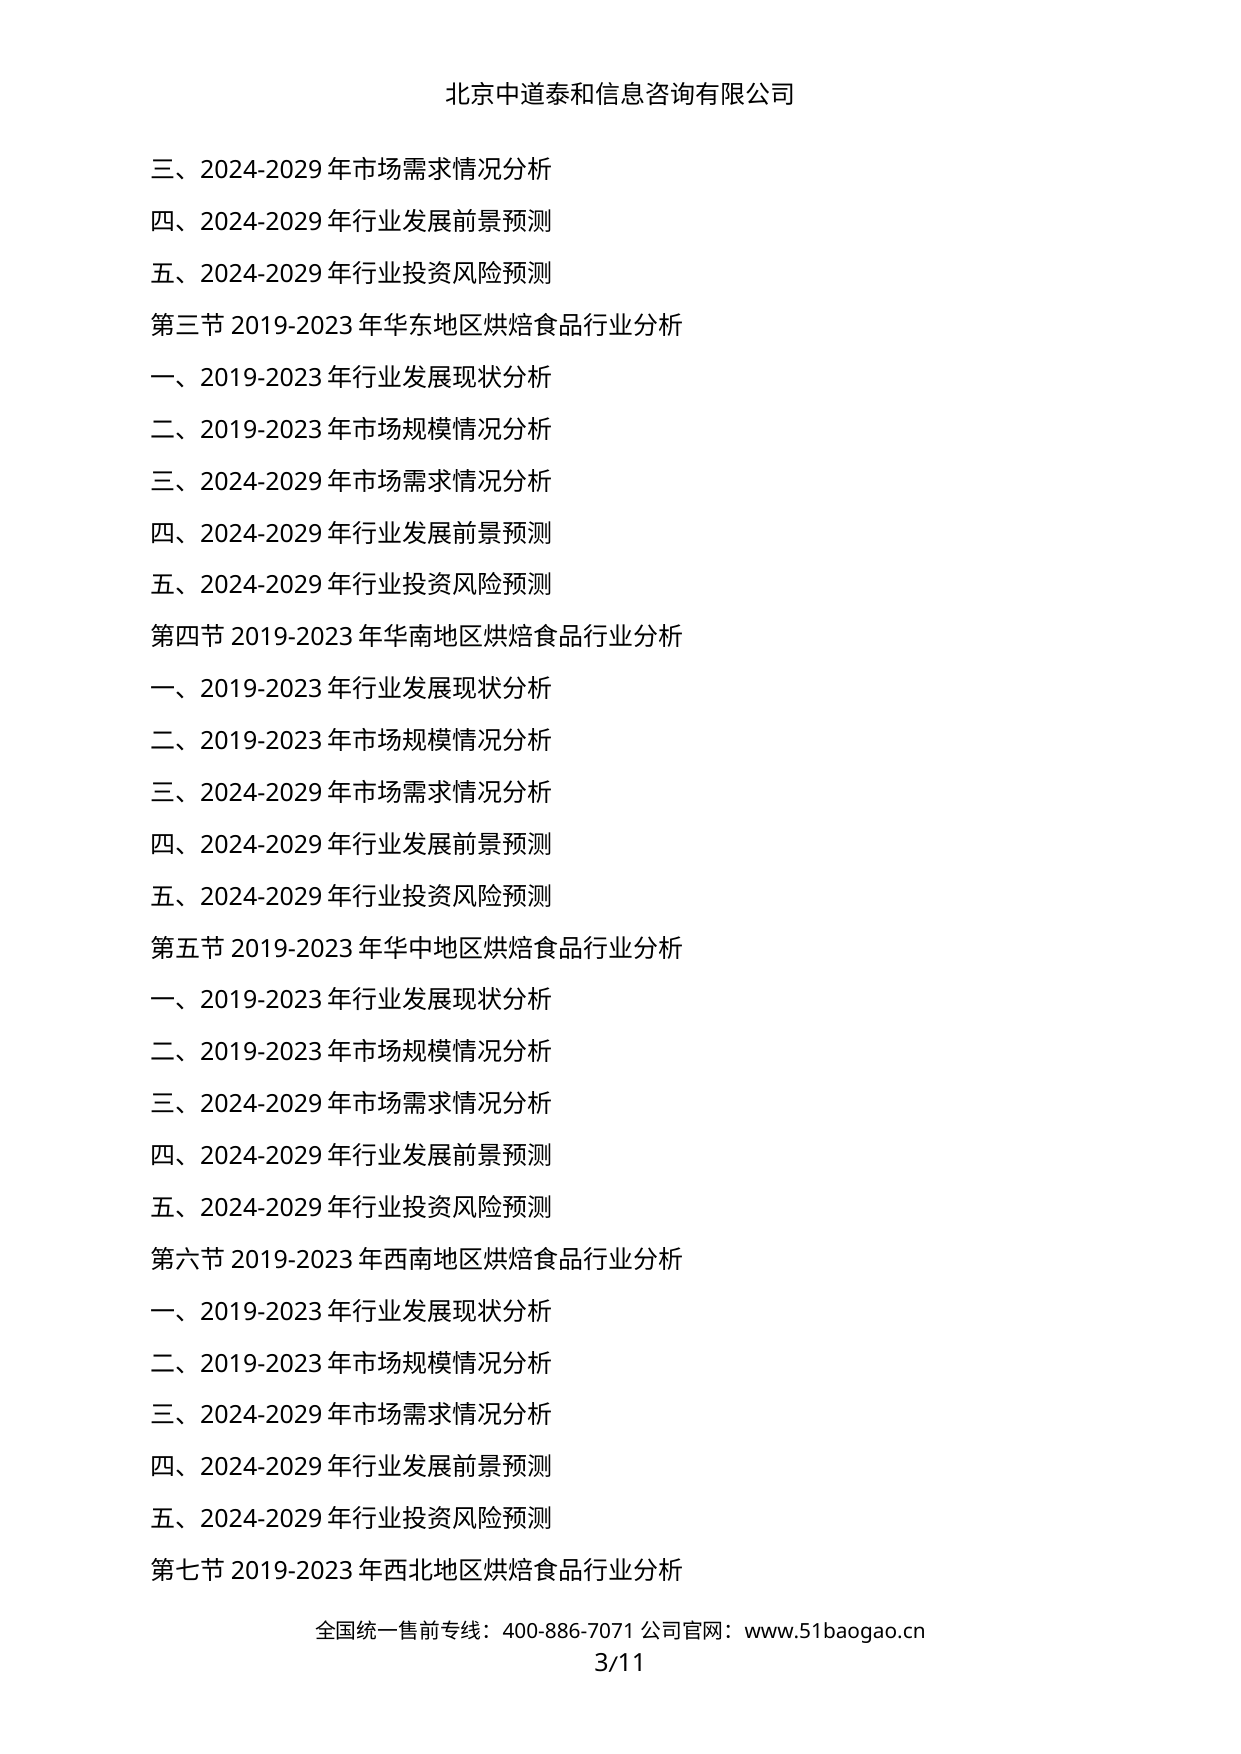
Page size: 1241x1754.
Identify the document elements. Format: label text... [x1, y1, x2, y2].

text 第三节 2019-2023年华东地区烘焙食品行业分析 [150, 306, 1090, 342]
text 四、2024-2029年行业发展前景预测 [150, 513, 1090, 549]
text 第七节 2019-2023年西北地区烘焙食品行业分析 [150, 1551, 1090, 1587]
text 第六节 2019-2023年西南地区烘焙食品行业分析 [150, 1239, 1090, 1276]
text 第四节 2019-2023年华南地区烘焙食品行业分析 [150, 617, 1090, 653]
text 一、2019-2023年行业发展现状分析 [150, 669, 1090, 705]
text 五、2024-2029年行业投资风险预测 [150, 876, 1090, 912]
text 二、2019-2023年市场规模情况分析 [150, 1343, 1090, 1379]
text 三、2024-2029年市场需求情况分析 [150, 150, 1090, 186]
text 三、2024-2029年市场需求情况分析 [150, 1395, 1090, 1431]
text 一、2019-2023年行业发展现状分析 [150, 980, 1090, 1016]
text 三、2024-2029年市场需求情况分析 [150, 461, 1090, 497]
text 四、2024-2029年行业发展前景预测 [150, 1447, 1090, 1483]
text 二、2019-2023年市场规模情况分析 [150, 409, 1090, 446]
text 二、2019-2023年市场规模情况分析 [150, 721, 1090, 757]
text 五、2024-2029年行业投资风险预测 [150, 254, 1090, 290]
text 第五节 2019-2023年华中地区烘焙食品行业分析 [150, 928, 1090, 964]
text 三、2024-2029年市场需求情况分析 [150, 772, 1090, 809]
text 四、2024-2029年行业发展前景预测 [150, 824, 1090, 861]
text 一、2019-2023年行业发展现状分析 [150, 357, 1090, 394]
text 四、2024-2029年行业发展前景预测 [150, 1136, 1090, 1172]
text 二、2019-2023年市场规模情况分析 [150, 1032, 1090, 1068]
text 三、2024-2029年市场需求情况分析 [150, 1084, 1090, 1120]
text 五、2024-2029年行业投资风险预测 [150, 565, 1090, 601]
text 五、2024-2029年行业投资风险预测 [150, 1499, 1090, 1535]
text 五、2024-2029年行业投资风险预测 [150, 1187, 1090, 1224]
text 一、2019-2023年行业发展现状分析 [150, 1291, 1090, 1327]
text 四、2024-2029年行业发展前景预测 [150, 202, 1090, 238]
